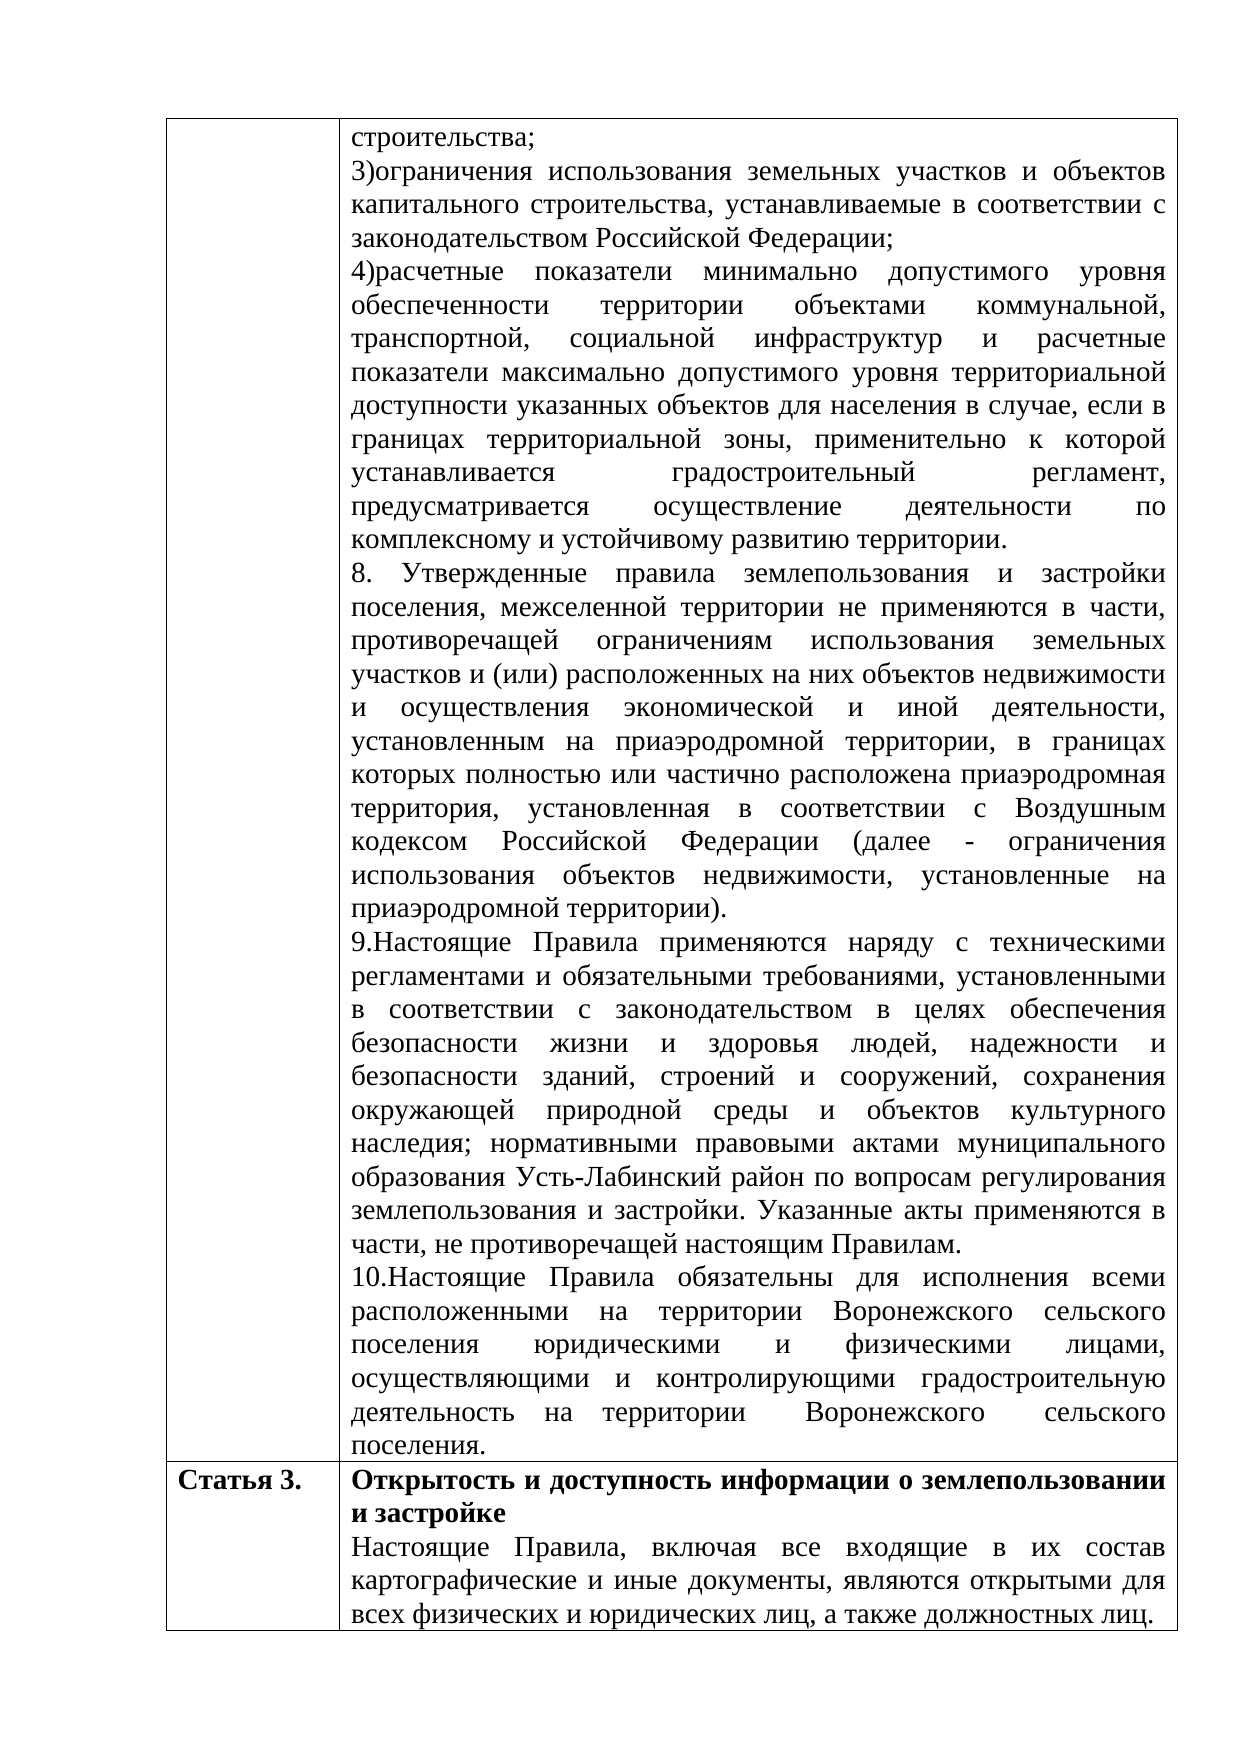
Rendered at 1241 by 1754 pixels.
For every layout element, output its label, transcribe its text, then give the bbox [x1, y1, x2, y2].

table_cell [167, 119, 339, 1461]
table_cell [340, 119, 1177, 1461]
table_cell Статья 3. [167, 1462, 339, 1629]
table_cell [340, 1462, 1177, 1629]
